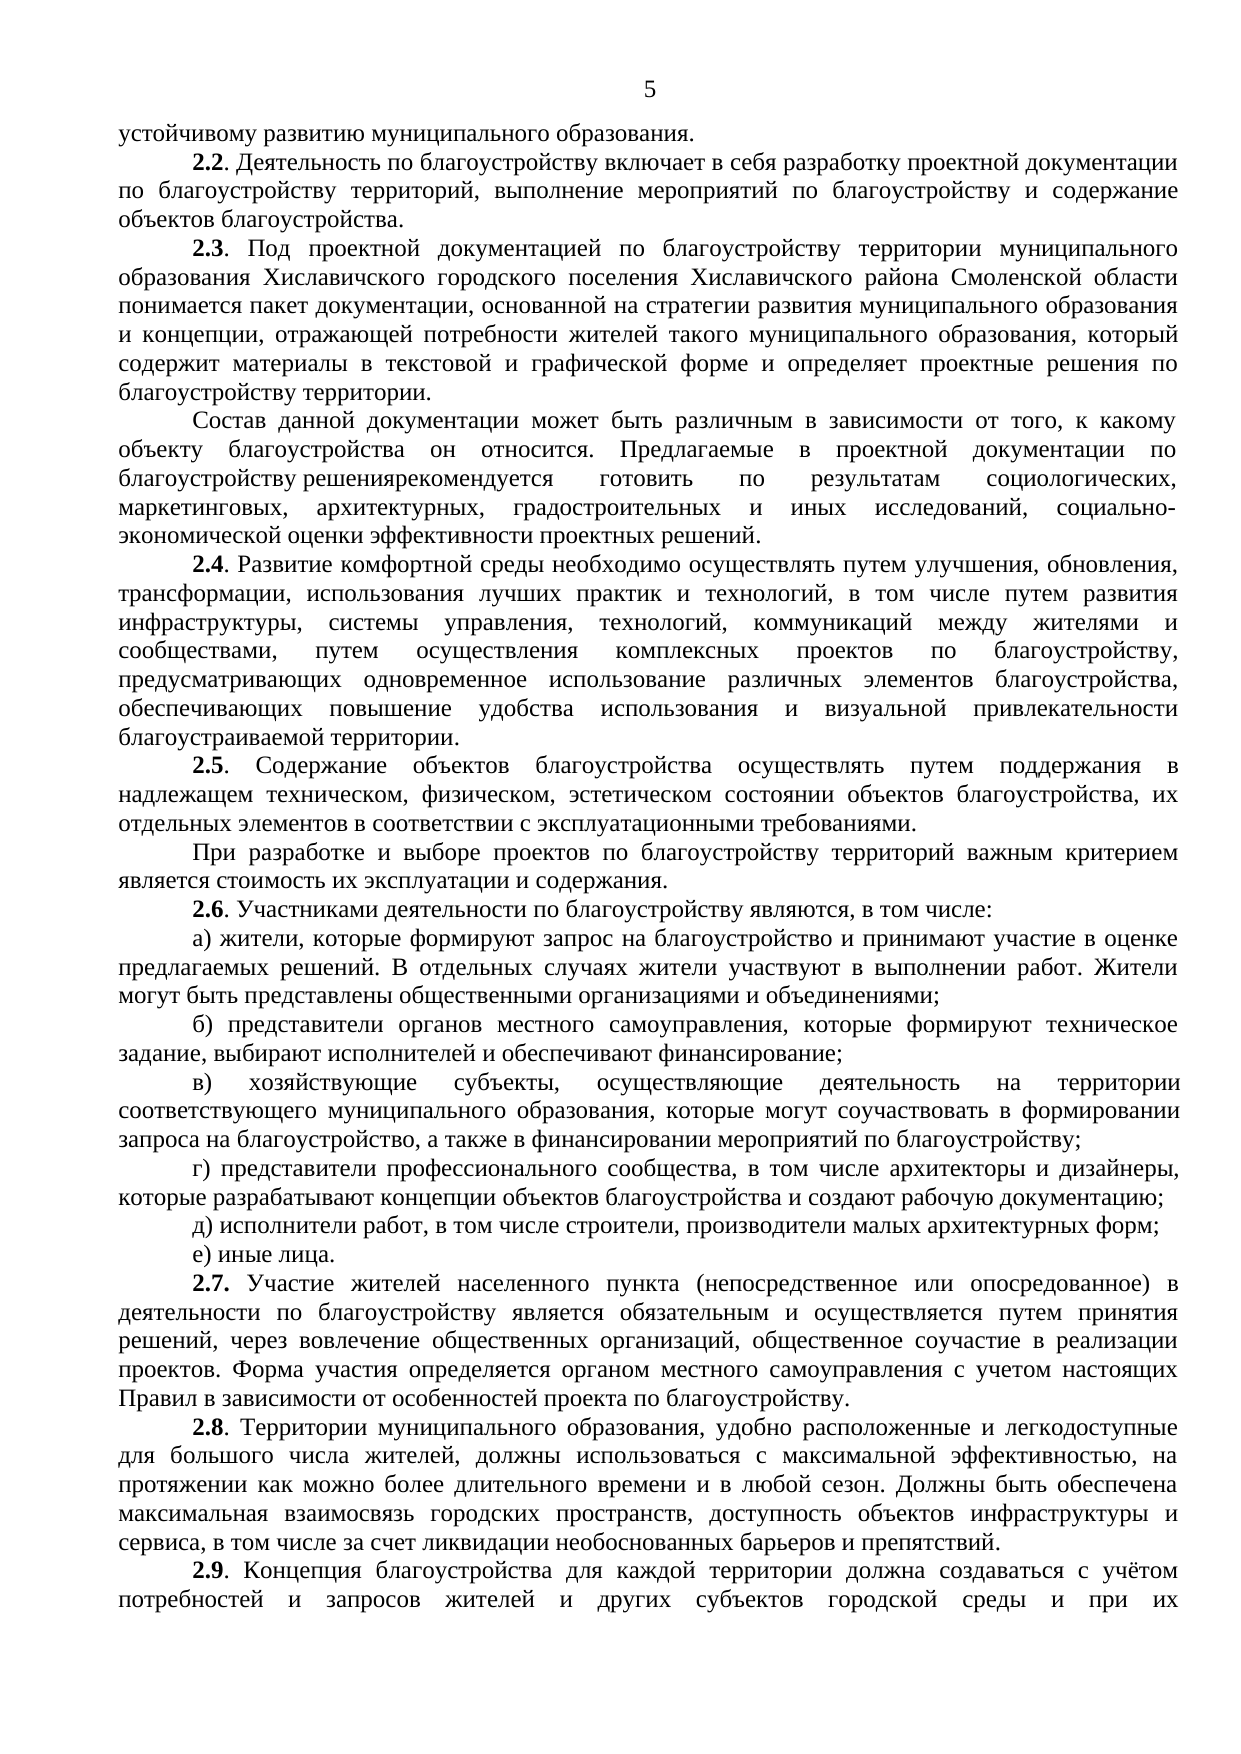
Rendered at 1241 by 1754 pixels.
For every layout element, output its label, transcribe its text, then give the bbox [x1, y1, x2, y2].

text 2.4. Развитие комфортной среды необходимо осуществлять путем улучшения, обновления, трансформации, использования лучших практик и технологий, в том числе путем развития инфраструктуры, системы управления, технологий, коммуникаций между жителями и сообществами, путем осуществления комплексных проектов по благоустройству, предусматривающих одновременное использование различных элементов благоустройства, обеспечивающих повышение удобства использования и визуальной привлекательности благоустраиваемой территории. [118, 549, 1179, 751]
text 2.2. Деятельность по благоустройству включает в себя разработку проектной документации по благоустройству территорий, выполнение мероприятий по благоустройству и содержание объектов благоустройства. [118, 147, 1179, 233]
text 2.3. Под проектной документацией по благоустройству территории муниципального образования Хиславичского городского поселения Хиславичского района Смоленской области понимается пакет документации, основанной на стратегии развития муниципального образования и концепции, отражающей потребности жителей такого муниципального образования, который содержит материалы в текстовой и графической форме и определяет проектные решения по благоустройству территории. [118, 233, 1179, 406]
text а) жители, которые формируют запрос на благоустройство и принимают участие в оценке предлагаемых решений. В отдельных случаях жители участвуют в выполнении работ. Жители могут быть представлены общественными организациями и объединениями; [118, 923, 1179, 1009]
text 2.5. Содержание объектов благоустройства осуществлять путем поддержания в надлежащем техническом, физическом, эстетическом состоянии объектов благоустройства, их отдельных элементов в соответствии с эксплуатационными требованиями. [118, 751, 1179, 837]
text При разработке и выборе проектов по благоустройству территорий важным критерием является стоимость их эксплуатации и содержания. [118, 837, 1179, 894]
text Состав данной документации может быть различным в зависимости от того, к какому объекту благоустройства он относится. Предлагаемые в проектной документации по благоустройству решения рекомендуется готовить по результатам социологических, маркетинговых, архитектурных, градостроительных и иных исследований, социально-экономической оценки эффективности проектных решений. [118, 406, 1177, 549]
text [118, 1556, 1179, 1613]
text в) хозяйствующие субъекты, осуществляющие деятельность на территории соответствующего муниципального образования, которые могут соучаствовать в формировании запроса на благоустройство, а также в финансировании мероприятий по благоустройству; [118, 1067, 1181, 1153]
text 2.7. Участие жителей населенного пункта (непосредственное или опосредованное) в деятельности по благоустройству является обязательным и осуществляется путем принятия решений, через вовлечение общественных организаций, общественное соучастие в реализации проектов. Форма участия определяется органом местного самоуправления с учетом настоящих Правил в зависимости от особенностей проекта по благоустройству. [118, 1268, 1179, 1412]
text б) представители органов местного самоуправления, которые формируют техническое задание, выбирают исполнителей и обеспечивают финансирование; [118, 1009, 1179, 1067]
text г) представители профессионального сообщества, в том числе архитекторы и дизайнеры, которые разрабатывают концепции объектов благоустройства и создают рабочую документацию; [118, 1153, 1181, 1211]
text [118, 118, 1181, 147]
text 2.6. Участниками деятельности по благоустройству являются, в том числе: [118, 894, 1179, 923]
text д) исполнители работ, в том числе строители, производители малых архитектурных форм; [118, 1211, 1181, 1239]
text 2.8. Территории муниципального образования, удобно расположенные и легкодоступные для большого числа жителей, должны использоваться с максимальной эффективностью, на протяжении как можно более длительного времени и в любой сезон. Должны быть обеспечена максимальная взаимосвязь городских пространств, доступность объектов инфраструктуры и сервиса, в том числе за счет ликвидации необоснованных барьеров и препятствий. [118, 1412, 1179, 1556]
text е) иные лица. [118, 1239, 1179, 1268]
